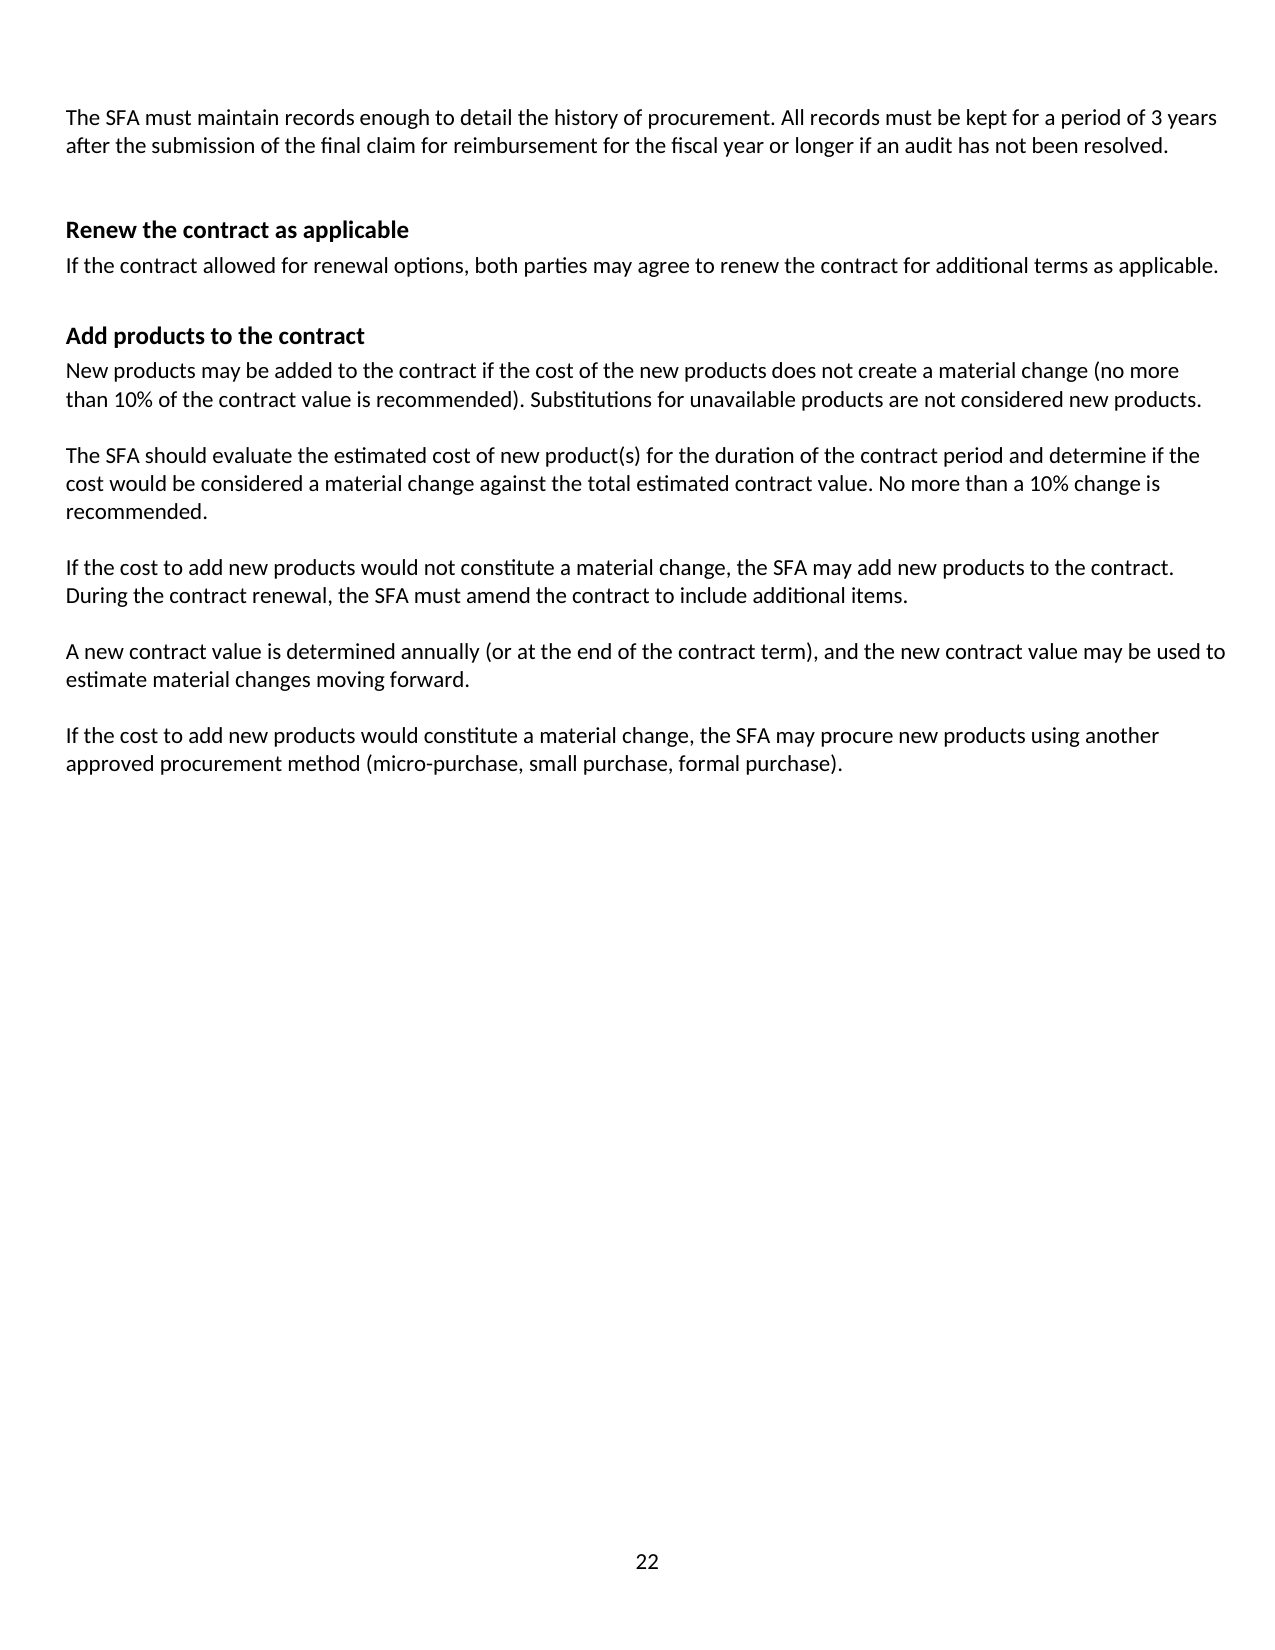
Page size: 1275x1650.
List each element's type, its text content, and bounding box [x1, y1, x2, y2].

text If the cost to add new products would not constitute a material change, the SFA may add new products to the contract. During the contract renewal, the SFA must amend the contract to include additional items. [66, 553, 1228, 609]
text New products may be added to the contract if the cost of the new products does not create a material change (no more than 10% of the contract value is recommended). Substitutions for unavailable products are not considered new products. [66, 357, 1228, 413]
text Add products to the contract [66, 320, 1228, 350]
text Renew the contract as applicable [66, 214, 1228, 245]
text A new contract value is determined annually (or at the end of the contract term), and the new contract value may be used to estimate material changes moving forward. [66, 637, 1228, 693]
text If the cost to add new products would constitute a material change, the SFA may procure new products using another approved procurement method (micro-purchase, small purchase, formal purchase). [66, 721, 1228, 777]
text The SFA should evaluate the estimated cost of new product(s) for the duration of the contract period and determine if the cost would be considered a material change against the total estimated contract value. No more than a 10% change is recommended. [66, 441, 1228, 525]
text The SFA must maintain records enough to detail the history of procurement. All records must be kept for a period of 3 years after the submission of the final claim for reimbursement for the fiscal year or longer if an audit has not been resolved. [66, 103, 1228, 159]
text If the contract allowed for renewal options, both parties may agree to renew the contract for additional terms as applicable. [66, 251, 1228, 279]
